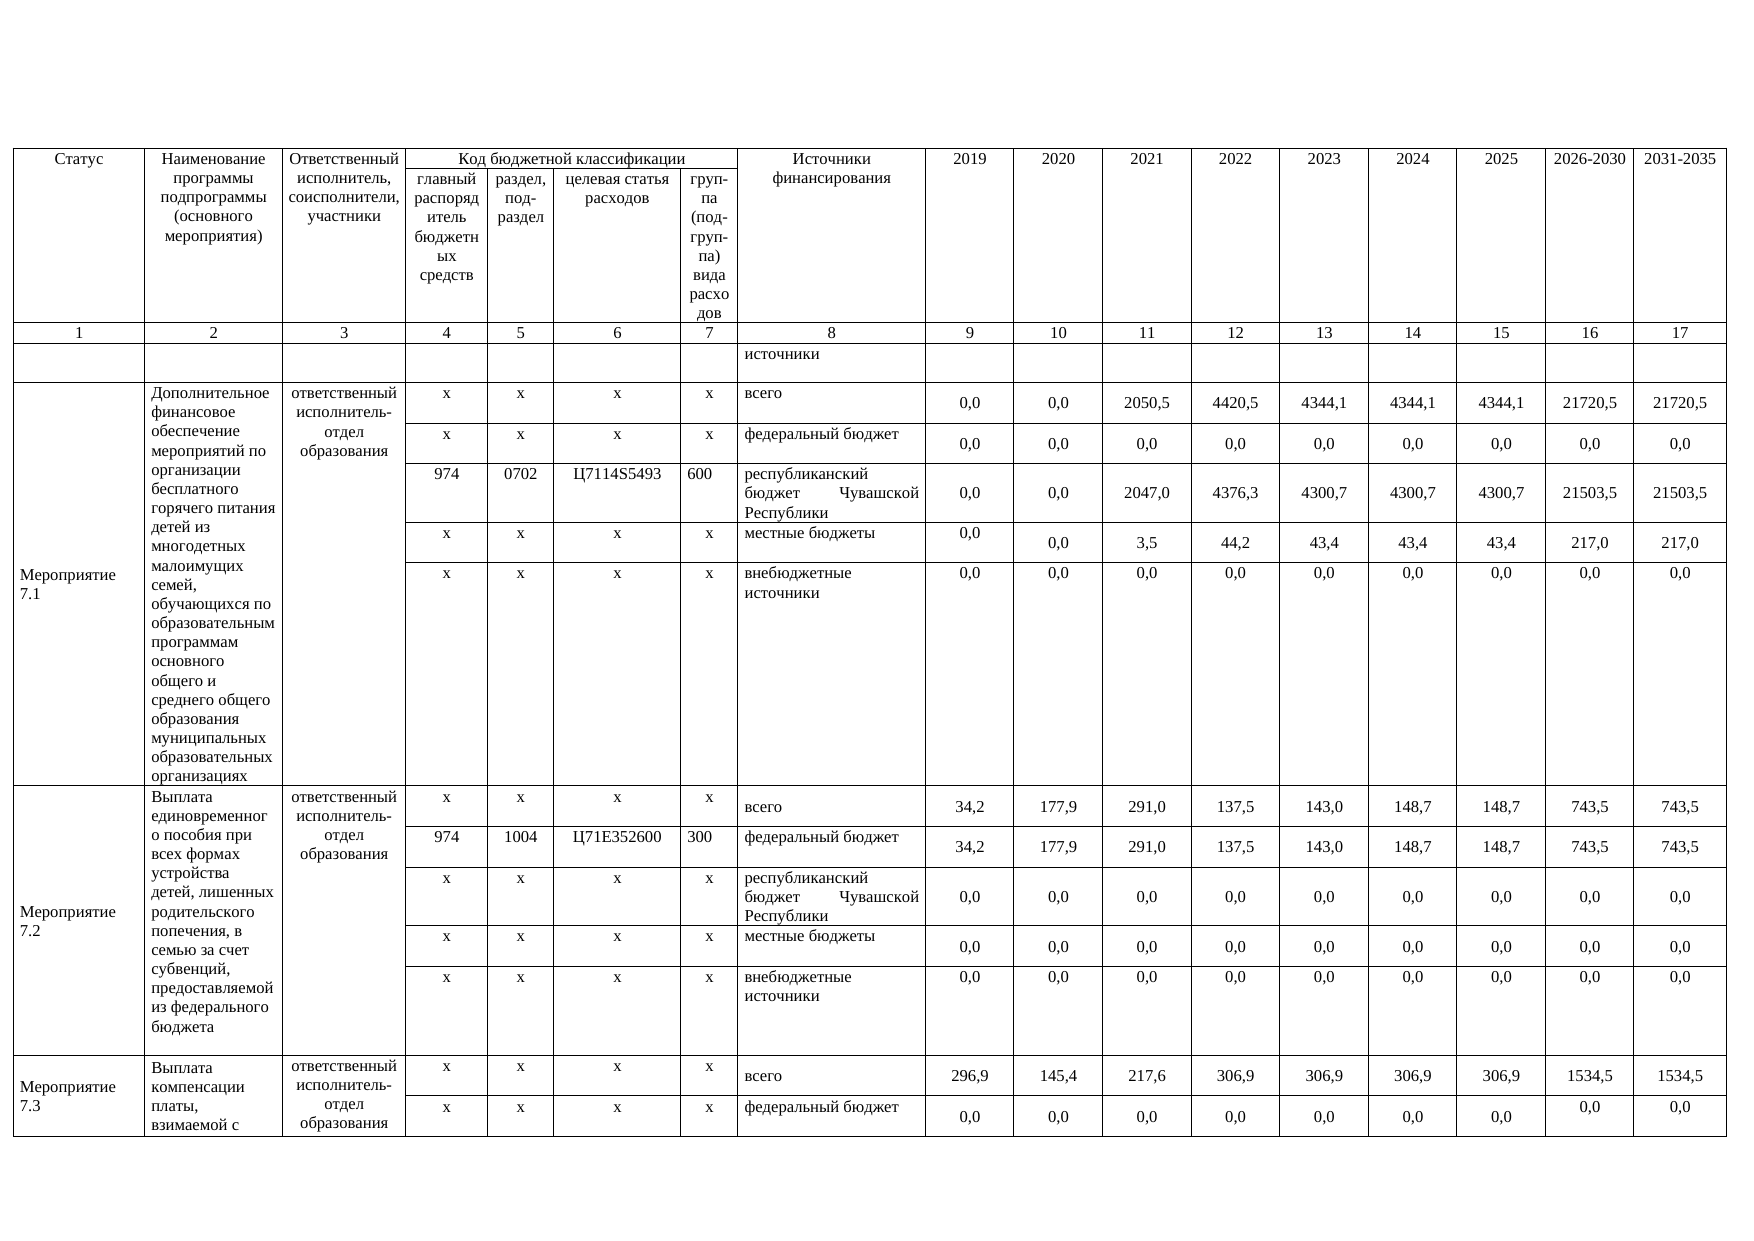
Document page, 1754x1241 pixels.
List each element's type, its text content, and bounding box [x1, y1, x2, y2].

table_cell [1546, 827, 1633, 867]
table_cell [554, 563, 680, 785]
table_cell 4 [406, 323, 487, 342]
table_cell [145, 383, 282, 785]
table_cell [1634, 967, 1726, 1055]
table_header 2031-2035 [1634, 149, 1726, 322]
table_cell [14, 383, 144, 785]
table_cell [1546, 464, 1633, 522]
table_header Статус [14, 149, 144, 322]
table_header 2019 [926, 149, 1013, 322]
table_cell 10 [1014, 323, 1102, 342]
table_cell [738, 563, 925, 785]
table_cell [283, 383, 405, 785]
table_header 2023 [1280, 149, 1368, 322]
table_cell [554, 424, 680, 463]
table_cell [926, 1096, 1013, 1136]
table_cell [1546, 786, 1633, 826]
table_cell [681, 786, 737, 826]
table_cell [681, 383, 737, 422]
table_cell раздел, под-раздел [488, 169, 553, 322]
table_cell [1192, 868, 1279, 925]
table_cell 8 [738, 323, 925, 342]
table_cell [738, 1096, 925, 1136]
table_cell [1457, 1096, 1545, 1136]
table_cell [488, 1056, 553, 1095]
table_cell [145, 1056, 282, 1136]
table_cell 14 [1369, 323, 1456, 342]
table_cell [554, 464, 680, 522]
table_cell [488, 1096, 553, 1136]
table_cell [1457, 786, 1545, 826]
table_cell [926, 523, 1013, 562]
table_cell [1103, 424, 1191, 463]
table_cell 3 [283, 323, 405, 342]
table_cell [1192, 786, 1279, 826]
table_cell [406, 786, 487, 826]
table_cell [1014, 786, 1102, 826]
table_cell 6 [554, 323, 680, 342]
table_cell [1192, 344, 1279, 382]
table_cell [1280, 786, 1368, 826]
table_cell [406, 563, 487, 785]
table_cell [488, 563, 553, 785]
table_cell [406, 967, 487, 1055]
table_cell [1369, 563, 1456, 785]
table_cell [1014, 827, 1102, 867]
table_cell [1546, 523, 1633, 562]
table_cell 5 [488, 323, 553, 342]
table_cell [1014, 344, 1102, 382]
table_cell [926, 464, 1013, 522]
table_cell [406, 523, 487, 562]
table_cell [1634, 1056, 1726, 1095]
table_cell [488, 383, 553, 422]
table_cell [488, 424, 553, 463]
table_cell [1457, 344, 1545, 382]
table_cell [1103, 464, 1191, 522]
table_header Ответственный исполнитель, соисполнители, участники [283, 149, 405, 322]
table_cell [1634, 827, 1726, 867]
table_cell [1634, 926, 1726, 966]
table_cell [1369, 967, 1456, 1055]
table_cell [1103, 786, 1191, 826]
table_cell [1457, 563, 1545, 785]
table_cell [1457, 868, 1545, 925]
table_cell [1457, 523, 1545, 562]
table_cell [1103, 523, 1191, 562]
table_cell 16 [1546, 323, 1633, 342]
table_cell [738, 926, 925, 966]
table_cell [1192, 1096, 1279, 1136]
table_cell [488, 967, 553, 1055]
table_header 2020 [1014, 149, 1102, 322]
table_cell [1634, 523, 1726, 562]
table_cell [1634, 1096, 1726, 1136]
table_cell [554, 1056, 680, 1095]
table_header 2025 [1457, 149, 1545, 322]
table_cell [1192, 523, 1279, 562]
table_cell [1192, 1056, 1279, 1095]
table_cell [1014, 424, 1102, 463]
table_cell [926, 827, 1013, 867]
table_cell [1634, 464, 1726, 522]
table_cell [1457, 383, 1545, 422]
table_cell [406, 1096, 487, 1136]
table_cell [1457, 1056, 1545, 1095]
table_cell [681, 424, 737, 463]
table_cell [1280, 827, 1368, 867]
table_cell главный распорядитель бюджетных средств [406, 169, 487, 322]
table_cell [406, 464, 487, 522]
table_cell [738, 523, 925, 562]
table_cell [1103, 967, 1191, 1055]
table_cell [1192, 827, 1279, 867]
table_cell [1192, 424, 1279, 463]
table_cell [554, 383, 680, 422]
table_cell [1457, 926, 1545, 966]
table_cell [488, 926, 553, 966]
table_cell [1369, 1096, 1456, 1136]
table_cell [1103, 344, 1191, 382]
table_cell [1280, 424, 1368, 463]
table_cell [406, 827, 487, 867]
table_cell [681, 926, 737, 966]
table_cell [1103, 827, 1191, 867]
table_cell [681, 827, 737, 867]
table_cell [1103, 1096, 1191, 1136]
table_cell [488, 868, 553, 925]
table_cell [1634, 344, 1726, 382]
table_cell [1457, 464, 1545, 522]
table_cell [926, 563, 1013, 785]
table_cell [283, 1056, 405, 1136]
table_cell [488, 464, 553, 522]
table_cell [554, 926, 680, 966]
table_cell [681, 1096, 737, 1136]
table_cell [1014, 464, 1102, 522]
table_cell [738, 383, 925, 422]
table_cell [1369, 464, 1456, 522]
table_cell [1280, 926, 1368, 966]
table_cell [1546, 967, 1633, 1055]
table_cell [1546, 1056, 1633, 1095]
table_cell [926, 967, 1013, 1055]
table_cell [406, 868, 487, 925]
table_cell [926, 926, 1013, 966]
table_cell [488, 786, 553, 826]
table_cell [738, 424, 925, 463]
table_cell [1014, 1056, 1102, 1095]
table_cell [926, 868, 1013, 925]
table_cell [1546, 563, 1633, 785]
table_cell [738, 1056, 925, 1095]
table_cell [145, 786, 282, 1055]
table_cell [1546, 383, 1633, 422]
table_cell 7 [681, 323, 737, 342]
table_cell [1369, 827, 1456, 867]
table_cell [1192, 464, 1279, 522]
table_cell 1 [14, 323, 144, 342]
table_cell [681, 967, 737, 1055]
table_cell 17 [1634, 323, 1726, 342]
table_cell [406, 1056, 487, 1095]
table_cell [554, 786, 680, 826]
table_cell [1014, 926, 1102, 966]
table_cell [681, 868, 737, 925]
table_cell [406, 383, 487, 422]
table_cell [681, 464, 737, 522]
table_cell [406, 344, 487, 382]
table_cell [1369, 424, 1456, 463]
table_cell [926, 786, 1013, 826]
table_header Код бюджетной классификации [406, 149, 737, 168]
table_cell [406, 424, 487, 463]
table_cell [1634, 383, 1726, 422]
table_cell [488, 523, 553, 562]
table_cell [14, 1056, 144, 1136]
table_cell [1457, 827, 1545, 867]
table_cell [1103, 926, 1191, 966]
table_cell целевая статья расходов [554, 169, 680, 322]
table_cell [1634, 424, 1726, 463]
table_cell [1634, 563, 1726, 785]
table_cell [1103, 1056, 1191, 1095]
table_header 2022 [1192, 149, 1279, 322]
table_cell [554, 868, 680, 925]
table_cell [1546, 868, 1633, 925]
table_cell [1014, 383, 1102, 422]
table_header Источники финансирования [738, 149, 925, 322]
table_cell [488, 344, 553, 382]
table_cell 2 [145, 323, 282, 342]
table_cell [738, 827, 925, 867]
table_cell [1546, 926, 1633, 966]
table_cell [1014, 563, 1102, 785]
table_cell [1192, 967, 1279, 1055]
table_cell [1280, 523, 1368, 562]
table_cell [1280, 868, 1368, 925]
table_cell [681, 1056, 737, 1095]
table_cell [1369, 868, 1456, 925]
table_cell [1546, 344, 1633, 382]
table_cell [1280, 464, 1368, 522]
table_cell 12 [1192, 323, 1279, 342]
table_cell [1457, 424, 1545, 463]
table_cell груп-па (под-груп-па) вида расходов [681, 169, 737, 322]
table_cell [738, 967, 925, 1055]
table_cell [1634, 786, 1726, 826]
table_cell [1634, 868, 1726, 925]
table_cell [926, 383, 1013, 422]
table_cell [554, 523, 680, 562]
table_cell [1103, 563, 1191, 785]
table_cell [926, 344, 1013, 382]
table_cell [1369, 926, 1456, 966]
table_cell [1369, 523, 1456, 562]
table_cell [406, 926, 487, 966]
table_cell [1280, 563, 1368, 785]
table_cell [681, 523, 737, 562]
table_header 2024 [1369, 149, 1456, 322]
table_cell 9 [926, 323, 1013, 342]
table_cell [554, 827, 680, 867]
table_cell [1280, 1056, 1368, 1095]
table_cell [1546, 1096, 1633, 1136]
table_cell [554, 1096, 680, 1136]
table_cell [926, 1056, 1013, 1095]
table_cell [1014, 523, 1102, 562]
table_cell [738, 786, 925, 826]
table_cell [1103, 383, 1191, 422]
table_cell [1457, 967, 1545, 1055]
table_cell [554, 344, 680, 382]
table_cell 15 [1457, 323, 1545, 342]
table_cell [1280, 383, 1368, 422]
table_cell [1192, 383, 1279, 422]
table_header Наименование программы подпрограммы (основного мероприятия) [145, 149, 282, 322]
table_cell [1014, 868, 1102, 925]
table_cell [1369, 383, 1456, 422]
table_cell 11 [1103, 323, 1191, 342]
table_header 2026-2030 [1546, 149, 1633, 322]
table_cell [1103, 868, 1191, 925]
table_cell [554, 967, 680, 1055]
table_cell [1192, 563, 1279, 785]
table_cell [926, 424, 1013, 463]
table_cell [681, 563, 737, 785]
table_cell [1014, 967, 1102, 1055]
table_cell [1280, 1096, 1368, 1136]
table_cell 13 [1280, 323, 1368, 342]
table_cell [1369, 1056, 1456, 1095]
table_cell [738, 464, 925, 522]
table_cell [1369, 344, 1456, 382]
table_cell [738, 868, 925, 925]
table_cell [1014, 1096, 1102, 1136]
table_header 2021 [1103, 149, 1191, 322]
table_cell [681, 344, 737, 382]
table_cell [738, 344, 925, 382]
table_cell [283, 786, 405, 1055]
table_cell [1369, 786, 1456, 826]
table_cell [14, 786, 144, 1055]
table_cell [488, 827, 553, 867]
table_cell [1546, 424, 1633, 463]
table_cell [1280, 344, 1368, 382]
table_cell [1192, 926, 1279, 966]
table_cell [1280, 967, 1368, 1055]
